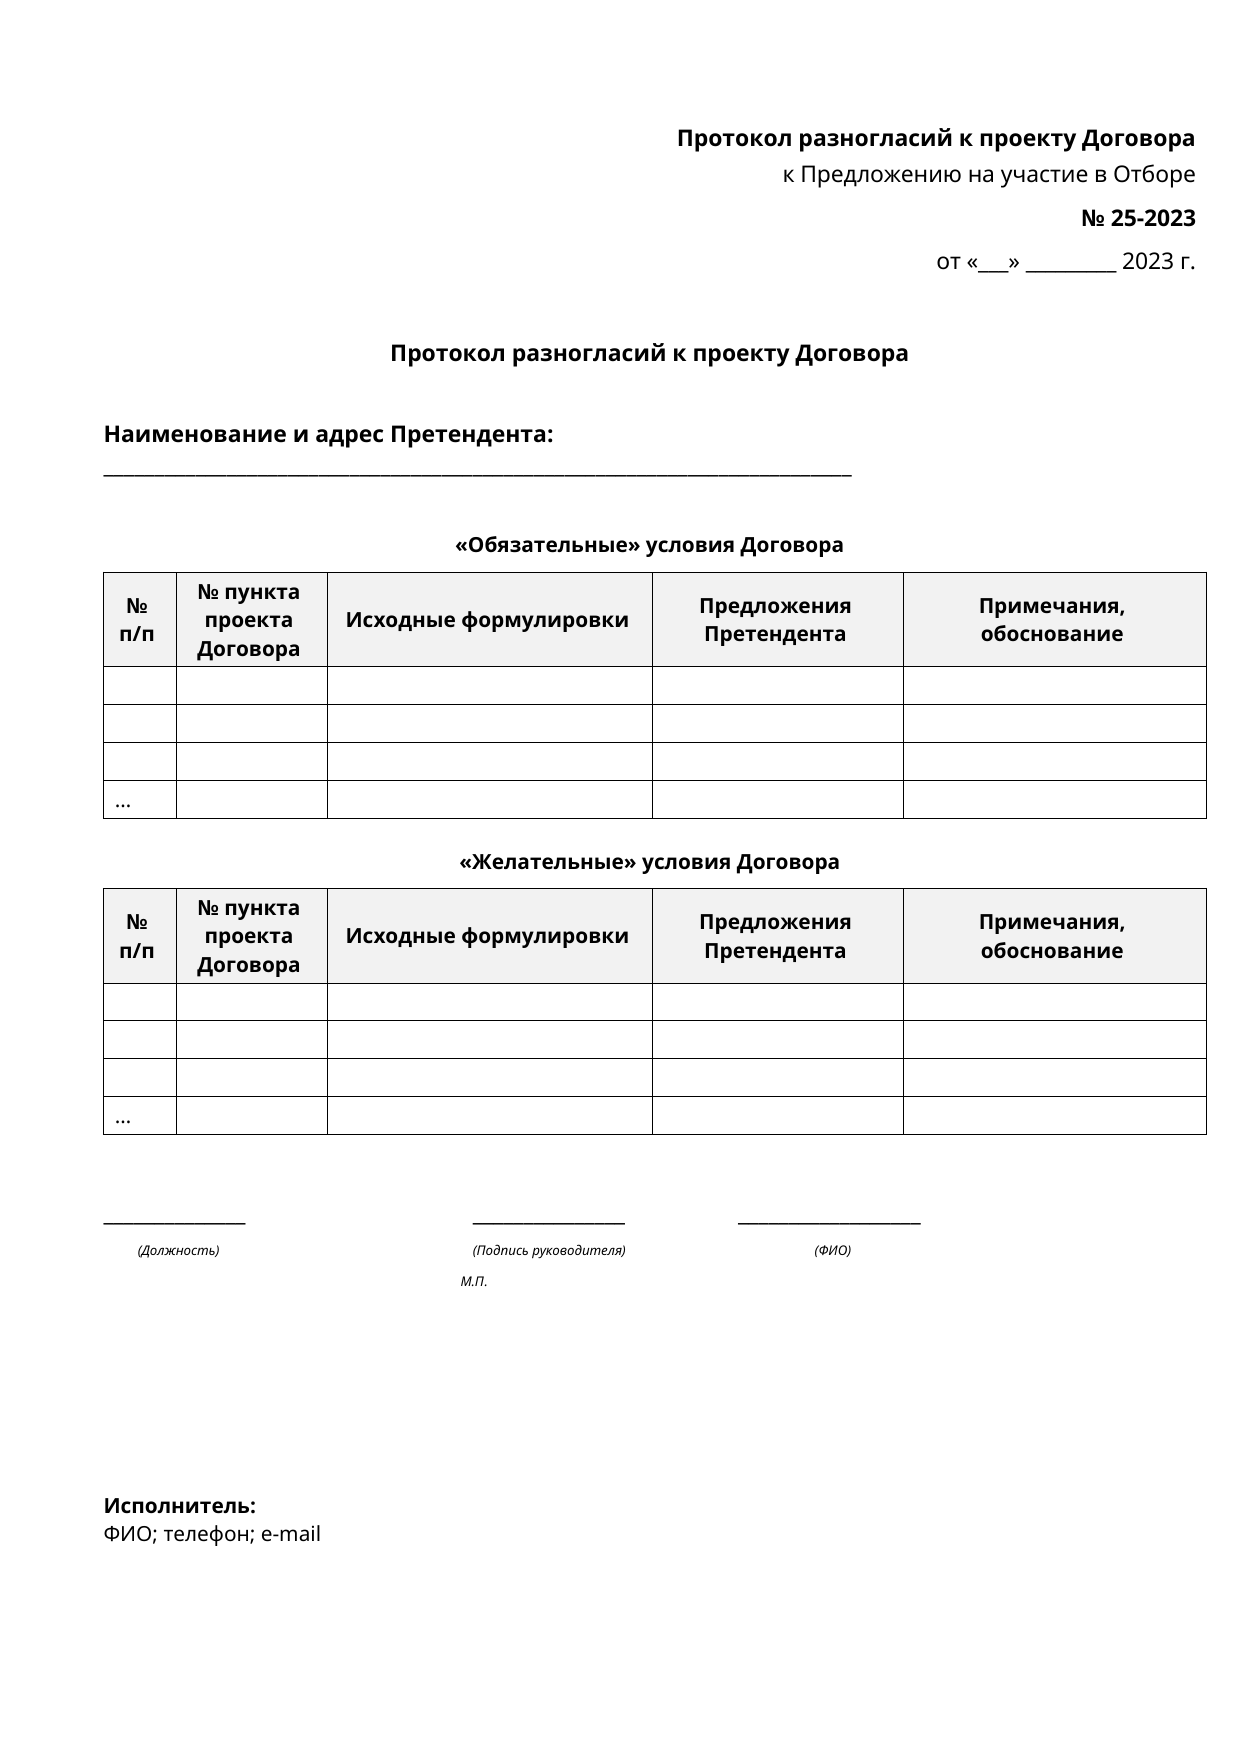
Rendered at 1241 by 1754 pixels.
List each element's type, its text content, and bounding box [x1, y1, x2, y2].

text ФИО; телефон; e-mail [103, 1519, 1196, 1548]
text Наименование и адрес Претендента: _________________________________________________________________________ [103, 418, 1196, 481]
table_cell [177, 705, 327, 742]
text Исполнитель: [103, 1491, 1196, 1519]
table_cell [653, 1021, 903, 1058]
table_cell [653, 781, 903, 817]
table_cell [104, 1059, 176, 1096]
table_cell [904, 667, 1206, 704]
table_cell [104, 984, 176, 1020]
table_cell [177, 743, 327, 780]
table_header Исходные формулировки [328, 573, 652, 666]
table_cell [104, 705, 176, 742]
table_cell [328, 705, 652, 742]
text Протокол разногласий к проекту Договора [103, 337, 1196, 368]
table_cell [328, 1059, 652, 1096]
table_cell [328, 743, 652, 780]
table_header № пункта проекта Договора [177, 889, 327, 983]
table_cell [904, 743, 1206, 780]
table_cell [104, 743, 176, 780]
table_cell [328, 984, 652, 1020]
table_header Примечания, обоснование [904, 889, 1206, 983]
text ______________ _______________ __________________ [103, 1197, 1196, 1229]
text Протокол разногласий к проекту Договора [103, 122, 1196, 153]
table_cell [653, 1097, 903, 1134]
table_cell … [104, 781, 176, 817]
text № 25-2023 [103, 201, 1196, 233]
table_header Предложения Претендента [653, 573, 903, 666]
table_header Предложения Претендента [653, 889, 903, 983]
text к Предложению на участие в Отборе [103, 158, 1196, 189]
table_cell [177, 667, 327, 704]
text «Желательные» условия Договора [103, 847, 1196, 875]
table_cell [904, 1059, 1206, 1096]
table_cell [104, 1021, 176, 1058]
table_cell [653, 667, 903, 704]
table_cell [904, 1021, 1206, 1058]
table_cell [904, 781, 1206, 817]
table_cell [177, 984, 327, 1020]
table_cell [653, 1059, 903, 1096]
table_cell [328, 781, 652, 817]
table_cell [177, 781, 327, 817]
table_header Исходные формулировки [328, 889, 652, 983]
table_cell [904, 1097, 1206, 1134]
table_cell [177, 1097, 327, 1134]
table_cell … [104, 1097, 176, 1134]
table_cell [328, 667, 652, 704]
table_cell [653, 743, 903, 780]
table_cell [653, 984, 903, 1020]
table_cell [904, 984, 1206, 1020]
table_header № п/п [104, 889, 176, 983]
text М.П. [103, 1272, 1196, 1304]
text «Обязательные» условия Договора [103, 531, 1196, 559]
table_header Примечания, обоснование [904, 573, 1206, 666]
table_cell [177, 1059, 327, 1096]
table_cell [177, 1021, 327, 1058]
table_header № п/п [104, 573, 176, 666]
table_cell [904, 705, 1206, 742]
table_cell [328, 1097, 652, 1134]
table_cell [653, 705, 903, 742]
text от «___» _________ 2023 г. [103, 245, 1196, 276]
text (Должность) (Подпись руководителя) (ФИО) [103, 1241, 1196, 1272]
table_cell [328, 1021, 652, 1058]
table_cell [104, 667, 176, 704]
table_header № пункта проекта Договора [177, 573, 327, 666]
